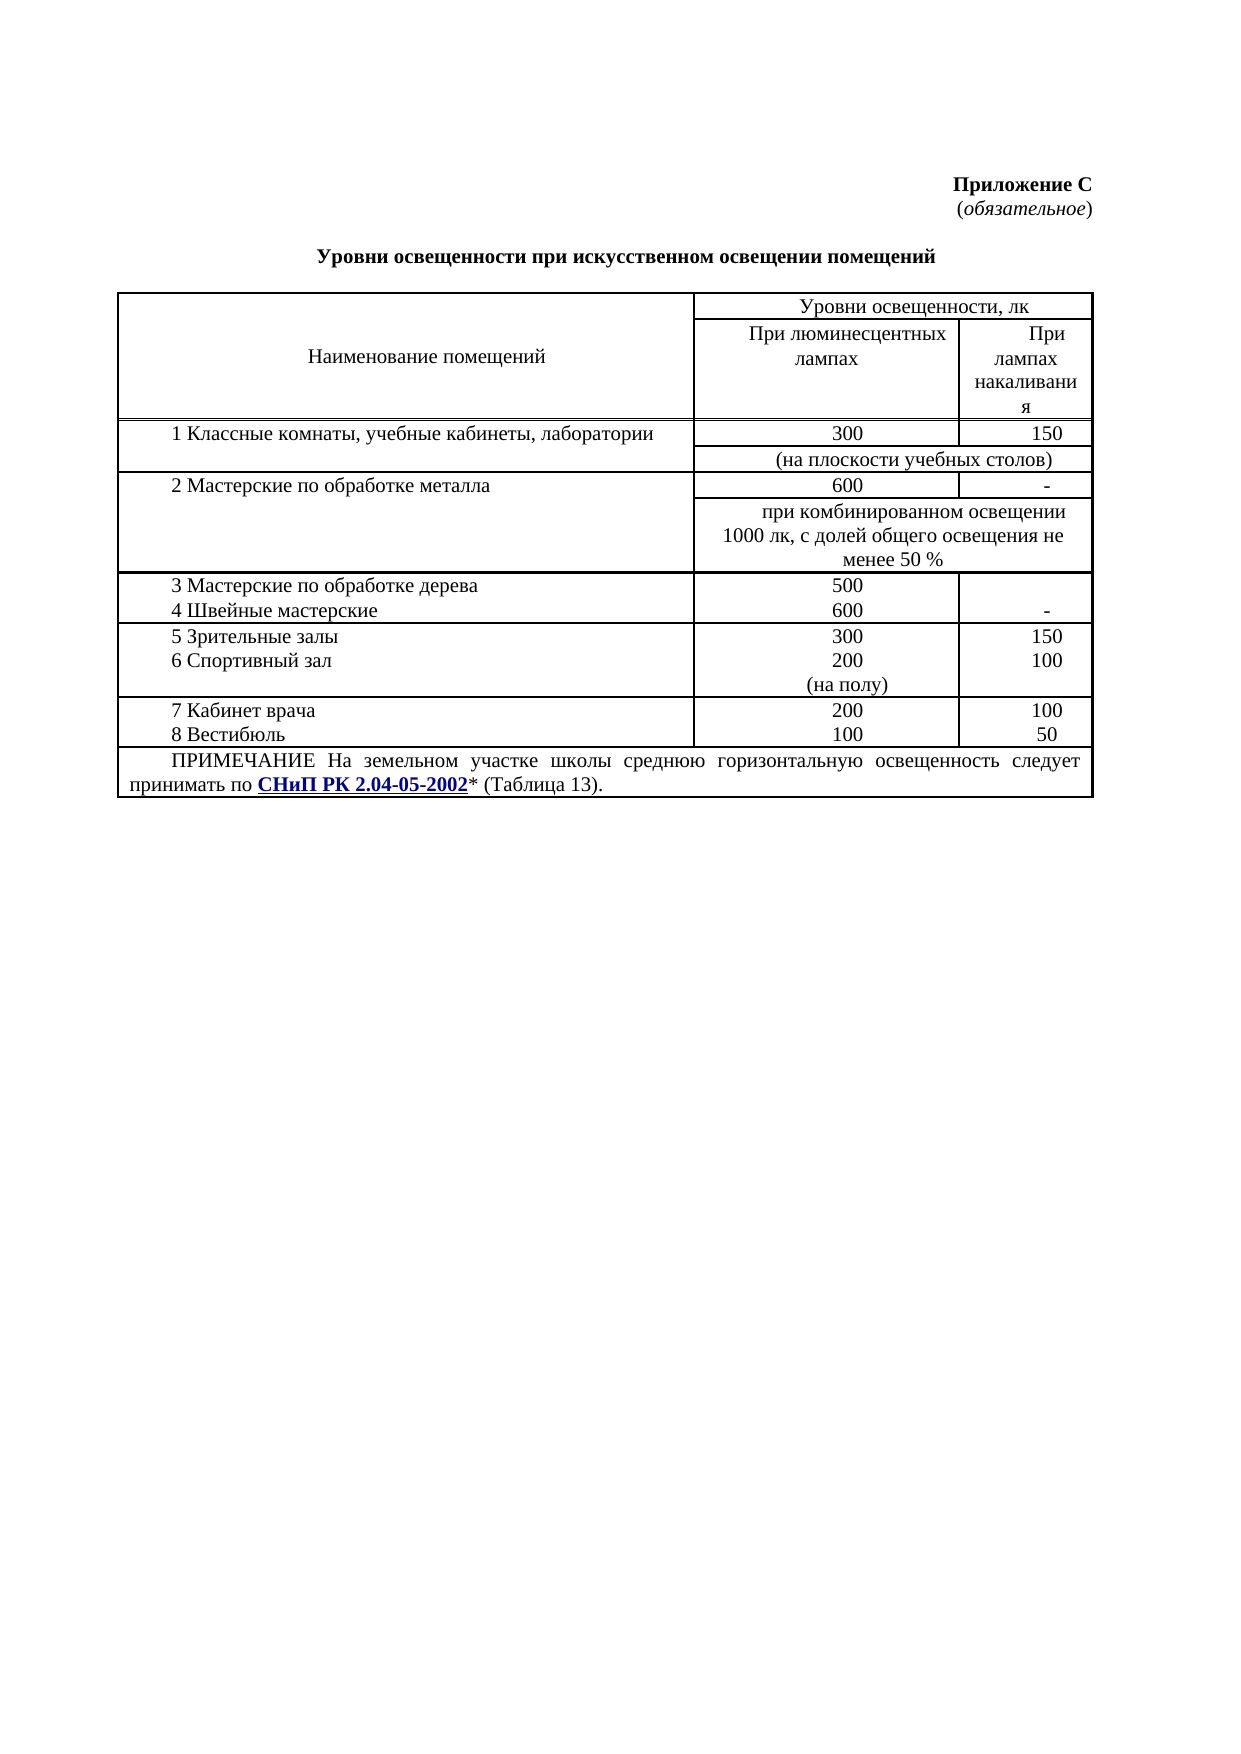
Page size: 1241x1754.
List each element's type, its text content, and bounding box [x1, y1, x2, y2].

table_cell При лампах накаливания [960, 320, 1091, 418]
table_cell 1 Классные комнаты, учебные кабинеты, лаборатории [119, 421, 693, 471]
table_cell При люминесцентных лампах [695, 320, 958, 418]
table_cell - [960, 574, 1091, 622]
table_cell 150 100 [960, 624, 1091, 696]
table_cell 2 Мастерские по обработке металла [119, 473, 693, 571]
table_cell 300 [695, 421, 958, 445]
table_cell 3 Мастерские по обработке дерева 4 Швейные мастерские [119, 574, 693, 622]
table_cell 200 100 [695, 698, 958, 746]
table_header Наименование помещений [119, 294, 693, 418]
table_cell 300 200 (на полу) [695, 624, 958, 696]
table_cell 500 600 [695, 574, 958, 622]
table_cell 150 [960, 421, 1091, 445]
table_cell при комбинированном освещении 1000 лк, с долей общего освещения не менее 50 % [695, 499, 1091, 571]
table_cell 5 Зрительные залы 6 Спортивный зал [119, 624, 693, 696]
table_cell 7 Кабинет врача 8 Вестибюль [119, 698, 693, 746]
table_cell - [960, 473, 1091, 497]
table_cell (на плоскости учебных столов) [695, 447, 1091, 471]
text Уровни освещенности при искусственном освещении помещений [118, 244, 1092, 268]
table_cell 100 50 [960, 698, 1091, 746]
text Приложение С [118, 172, 1092, 196]
table_cell 600 [695, 473, 958, 497]
text (обязательное) [118, 196, 1092, 220]
table_header Уровни освещенности, лк [695, 294, 1091, 318]
table_cell ПРИМЕЧАНИЕ На земельном участке школы среднюю горизонтальную освещенность следует принимать по СНиП РК 2.04-05-2002* (Таблица 13). [119, 748, 1091, 796]
